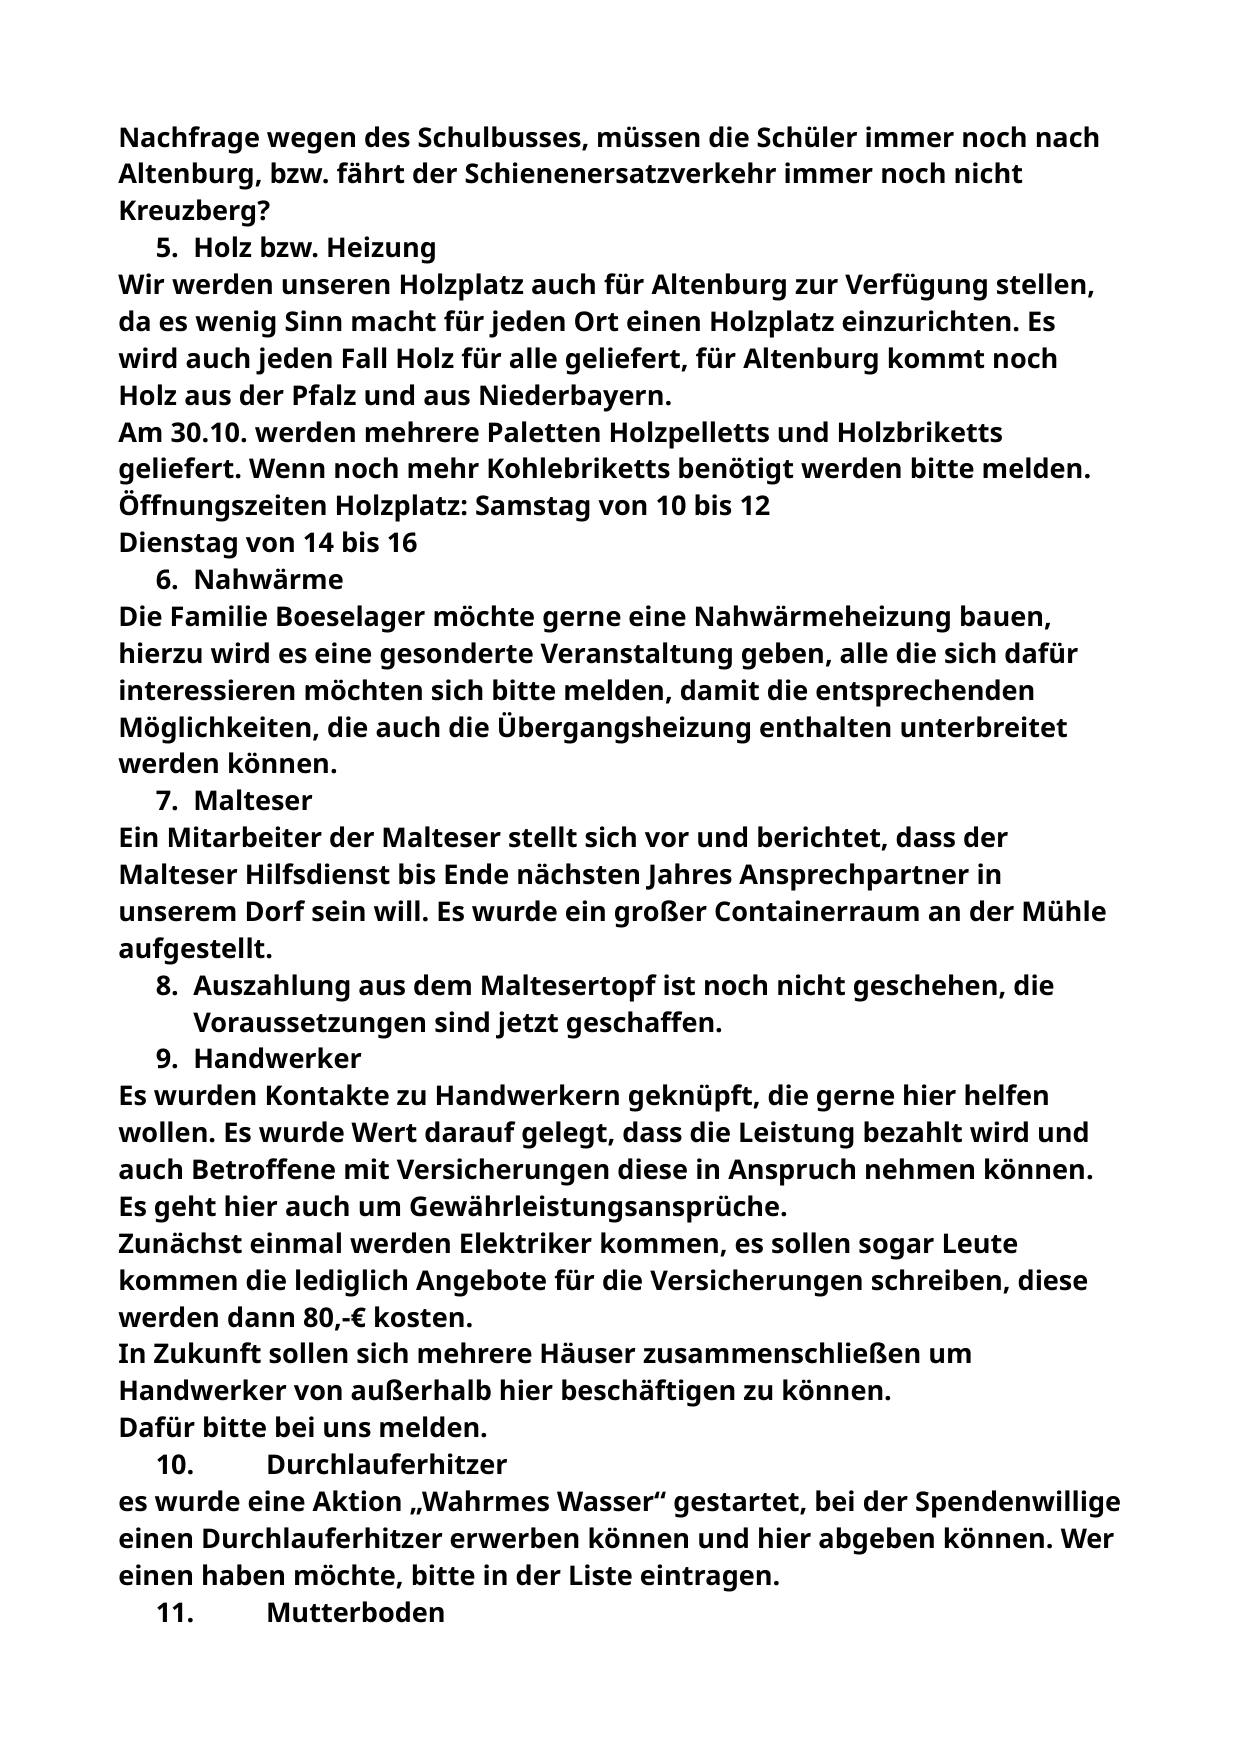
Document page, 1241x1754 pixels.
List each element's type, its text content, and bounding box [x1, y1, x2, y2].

list Handwerker [156, 1040, 1122, 1077]
list Auszahlung aus dem Maltesertopf ist noch nicht geschehen, die Voraussetzungen sind jetzt geschaffen. [156, 966, 1122, 1040]
list Durchlauferhitzer [156, 1446, 1122, 1482]
text Öffnungszeiten Holzplatz: Samstag von 10 bis 12 [118, 487, 1122, 524]
list Malteser [156, 782, 1122, 819]
text Wir werden unseren Holzplatz auch für Altenburg zur Verfügung stellen, da es wenig Sinn macht für jeden Ort einen Holzplatz einzurichten. Es wird auch jeden Fall Holz für alle geliefert, für Altenburg kommt noch Holz aus der Pfalz und aus Niederbayern. [118, 266, 1122, 413]
text In Zukunft sollen sich mehrere Häuser zusammenschließen um Handwerker von außerhalb hier beschäftigen zu können. [118, 1335, 1122, 1409]
list Holz bzw. Heizung [156, 229, 1122, 266]
text Am 30.10. werden mehrere Paletten Holzpelletts und Holzbriketts geliefert. Wenn noch mehr Kohlebriketts benötigt werden bitte melden. [118, 413, 1122, 487]
list Mutterboden [156, 1593, 1122, 1630]
text Die Familie Boeselager möchte gerne eine Nahwärmeheizung bauen, hierzu wird es eine gesonderte Veranstaltung geben, alle die sich dafür interessieren möchten sich bitte melden, damit die entsprechenden Möglichkeiten, die auch die Übergangsheizung enthalten unterbreitet werden können. [118, 597, 1122, 782]
list Nahwärme [156, 561, 1122, 597]
text Es wurden Kontakte zu Handwerkern geknüpft, die gerne hier helfen wollen. Es wurde Wert darauf gelegt, dass die Leistung bezahlt wird und auch Betroffene mit Versicherungen diese in Anspruch nehmen können. Es geht hier auch um Gewährleistungsansprüche. [118, 1077, 1122, 1224]
text Dafür bitte bei uns melden. [118, 1409, 1122, 1446]
text es wurde eine Aktion „Wahrmes Wasser“ gestartet, bei der Spendenwillige einen Durchlauferhitzer erwerben können und hier abgeben können. Wer einen haben möchte, bitte in der Liste eintragen. [118, 1482, 1122, 1593]
text Dienstag von 14 bis 16 [118, 524, 1122, 561]
text Zunächst einmal werden Elektriker kommen, es sollen sogar Leute kommen die lediglich Angebote für die Versicherungen schreiben, diese werden dann 80,-€ kosten. [118, 1224, 1122, 1335]
text Nachfrage wegen des Schulbusses, müssen die Schüler immer noch nach Altenburg, bzw. fährt der Schienenersatzverkehr immer noch nicht Kreuzberg? [118, 118, 1122, 229]
text Ein Mitarbeiter der Malteser stellt sich vor und berichtet, dass der Malteser Hilfsdienst bis Ende nächsten Jahres Ansprechpartner in unserem Dorf sein will. Es wurde ein großer Containerraum an der Mühle aufgestellt. [118, 819, 1122, 966]
